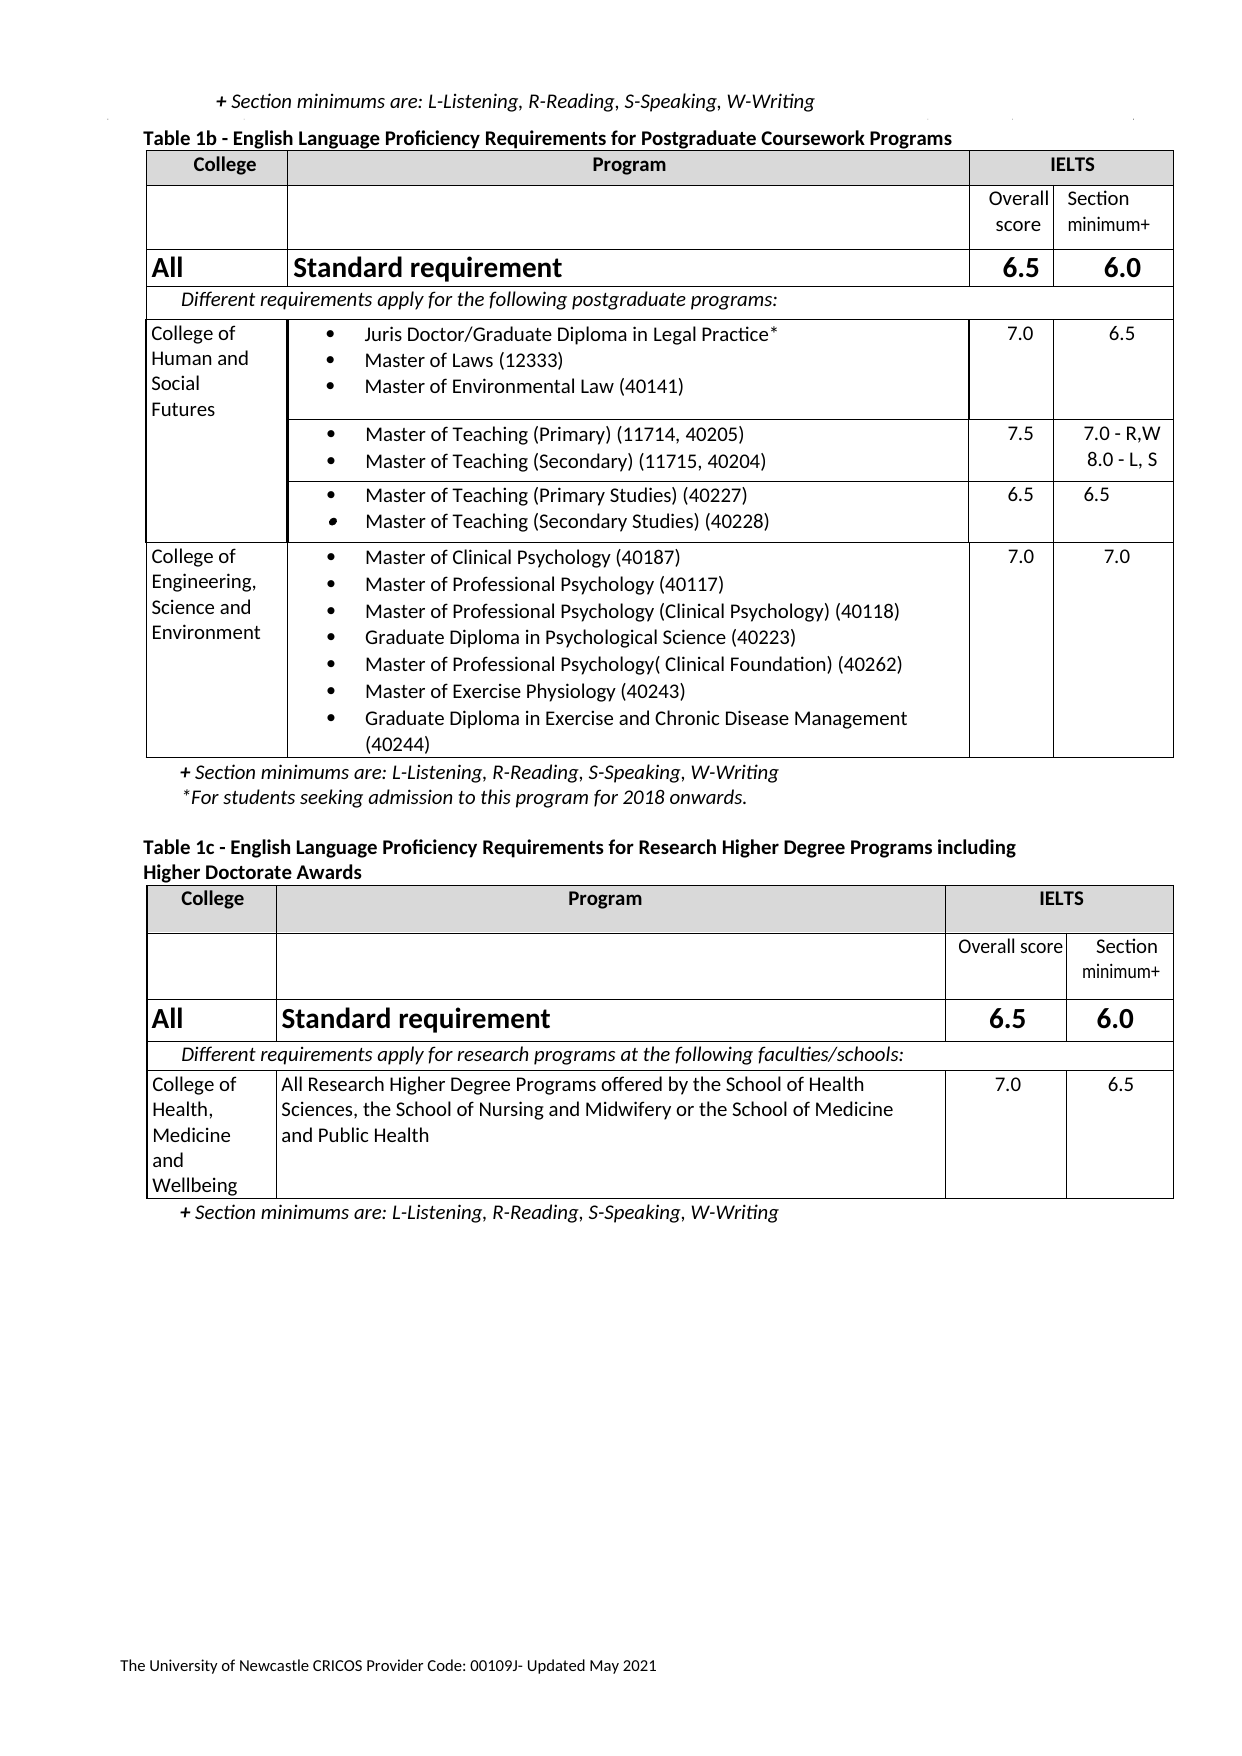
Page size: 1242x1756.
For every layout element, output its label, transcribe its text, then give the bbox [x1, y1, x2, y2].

subtitle Table 1b - English Language Proficiency Requirements for Postgraduate Coursework Programs [143, 119, 1123, 150]
table_cell 7.0 [946, 1071, 1066, 1198]
table_cell Overall score [970, 186, 1053, 249]
table_header College [148, 886, 276, 932]
table_cell 6.5 [1067, 1071, 1173, 1198]
table_cell 6.0 [1067, 1000, 1173, 1041]
text + Section minimums are: L-Listening, R-Reading, S-Speaking, W-Writing [180, 759, 1123, 784]
table_cell 6.5 [1054, 482, 1173, 542]
table_cell Juris Doctor/Graduate Diploma in Legal Practice* Master of Laws (12333) Master of Environmental Law (40141) [289, 320, 968, 419]
table_cell 7.0 [1054, 543, 1173, 757]
table_cell 7.0 [970, 320, 1053, 419]
table_cell [288, 186, 969, 249]
text + Section minimums are: L-Listening, R-Reading, S-Speaking, W-Writing [180, 1199, 1123, 1225]
table_cell 6.5 [970, 250, 1053, 286]
table_cell Standard requirement [277, 1000, 945, 1041]
text *For students seeking admission to this program for 2018 onwards. [181, 784, 1123, 809]
table_header Program [288, 151, 969, 185]
table_cell Overall score [946, 934, 1066, 999]
table_cell 7.0 [970, 543, 1053, 757]
table_header IELTS [970, 151, 1173, 185]
table_cell [277, 934, 945, 999]
table_cell Master of Teaching (Primary) (11714, 40205) Master of Teaching (Secondary) (11715, 40204) [289, 420, 968, 481]
table_cell 6.5 [946, 1000, 1066, 1041]
table_cell [148, 934, 276, 999]
table_cell Different requirements apply for research programs at the following faculties/schools: [148, 1042, 1173, 1070]
table_cell Section minimum+ [1067, 934, 1173, 999]
table_cell 6.0 [1054, 250, 1173, 286]
table_cell College of Health, Medicine and Wellbeing [148, 1071, 276, 1198]
table_header College [147, 151, 287, 185]
table_cell 6.5 [1054, 320, 1173, 419]
table_cell Standard requirement [288, 250, 969, 286]
table_cell All [147, 250, 287, 286]
table_cell College of Human and Social Futures [147, 320, 286, 542]
table_cell Master of Teaching (Primary Studies) (40227) Master of Teaching (Secondary Studies) (40228) [289, 482, 968, 542]
table_cell All Research Higher Degree Programs offered by the School of Health Sciences, the School of Nursing and Midwifery or the School of Medicine and Public Health [277, 1071, 945, 1198]
table_cell Master of Clinical Psychology (40187) Master of Professional Psychology (40117) Master of Professional Psychology (Clinical Psychology) (40118) Graduate Diploma in Psychological Science (40223) Master of Professional Psychology( Clinical Foundation) (40262) Master of Exercise Physiology (40243) Graduate Diploma in Exercise and Chronic Disease Management (40244) [288, 543, 969, 757]
table_cell 7.0 - R,W 8.0 - L, S [1054, 420, 1173, 481]
text + Section minimums are: L-Listening, R-Reading, S-Speaking, W-Writing [216, 89, 1123, 114]
table_cell All [148, 1000, 276, 1041]
table_cell [147, 186, 287, 249]
table_cell 6.5 [969, 482, 1053, 542]
table_cell Different requirements apply for the following postgraduate programs: [147, 287, 1173, 319]
table_cell 7.5 [969, 420, 1053, 481]
table_header IELTS [946, 886, 1173, 932]
table_header Program [277, 886, 945, 932]
table_cell College of Engineering, Science and Environment [147, 543, 287, 757]
subtitle Table 1c - English Language Proficiency Requirements for Research Higher Degree Programs including Higher Doctorate Awards [143, 834, 1061, 885]
table_cell Section minimum+ [1054, 186, 1173, 249]
